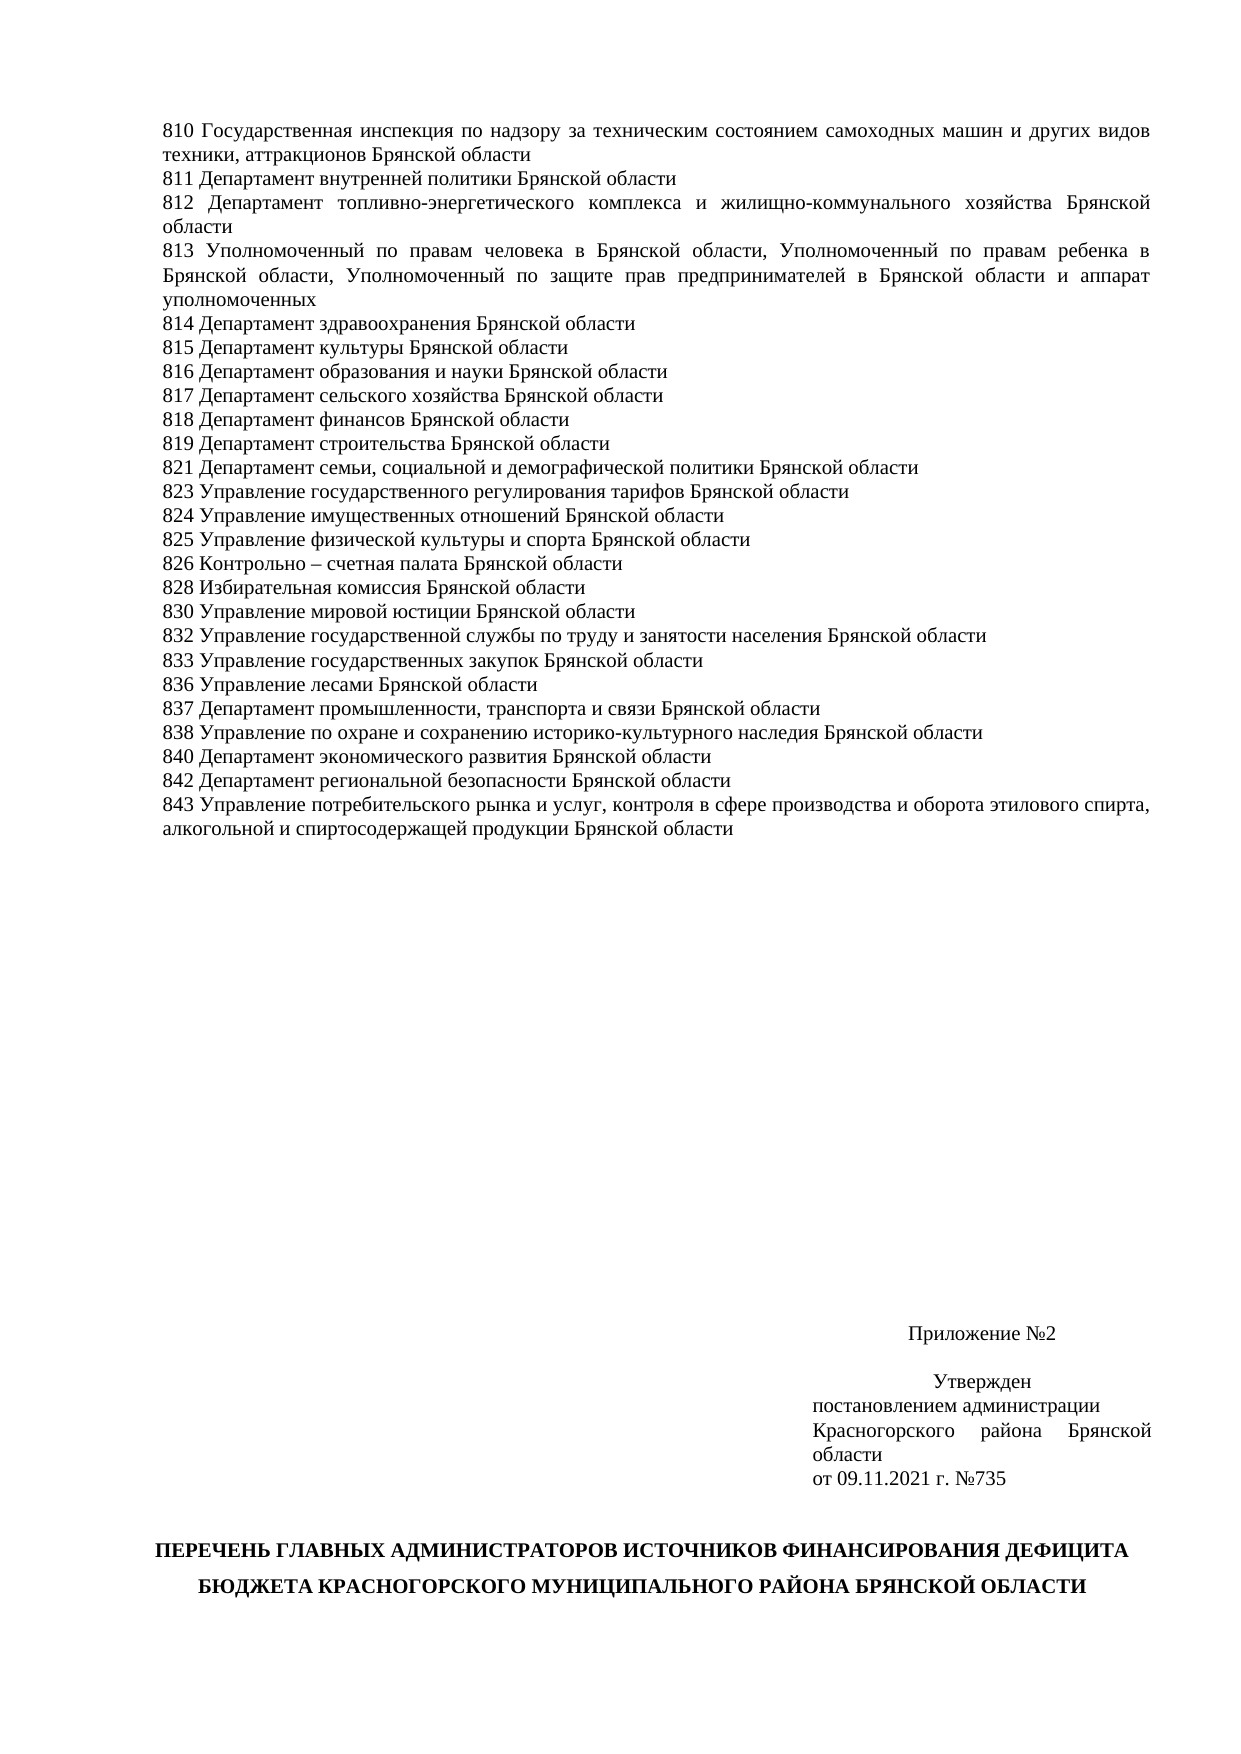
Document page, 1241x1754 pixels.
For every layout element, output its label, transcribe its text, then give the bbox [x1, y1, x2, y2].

text 830 Управление мировой юстиции Брянской области [162, 599, 1152, 623]
text 843 Управление потребительского рынка и услуг, контроля в сфере производства и оборота этилового спирта, алкогольной и спиртосодержащей продукции Брянской области [162, 792, 1152, 840]
text 811 Департамент внутренней политики Брянской области [162, 166, 1152, 190]
text 821 Департамент семьи, социальной и демографической политики Брянской области [162, 455, 1152, 479]
text 832 Управление государственной службы по труду и занятости населения Брянской области [162, 623, 1152, 647]
text 833 Управление государственных закупок Брянской области [162, 647, 1152, 672]
text 824 Управление имущественных отношений Брянской области [162, 503, 1152, 527]
text Приложение №2 [812, 1321, 1152, 1345]
text постановлением администрации [812, 1393, 1152, 1417]
text 815 Департамент культуры Брянской области [162, 335, 1152, 359]
text 823 Управление государственного регулирования тарифов Брянской области [162, 479, 1152, 503]
text 837 Департамент промышленности, транспорта и связи Брянской области [162, 696, 1152, 720]
text 838 Управление по охране и сохранению историко-культурного наследия Брянской области [162, 720, 1152, 744]
text от 09.11.2021 г. №735 [812, 1466, 1152, 1490]
text 817 Департамент сельского хозяйства Брянской области [162, 383, 1152, 407]
text 826 Контрольно – счетная палата Брянской области [162, 551, 1152, 575]
text 816 Департамент образования и науки Брянской области [162, 359, 1152, 383]
text 825 Управление физической культуры и спорта Брянской области [162, 527, 1152, 551]
text 828 Избирательная комиссия Брянской области [162, 575, 1152, 599]
text 840 Департамент экономического развития Брянской области [162, 744, 1152, 768]
text 818 Департамент финансов Брянской области [162, 407, 1152, 431]
text Красногорского района Брянской области [812, 1417, 1152, 1466]
text 812 Департамент топливно-энергетического комплекса и жилищно-коммунального хозяйства Брянской области [162, 190, 1152, 238]
text Утвержден [753, 1369, 1152, 1393]
text 813 Уполномоченный по правам человека в Брянской области, Уполномоченный по правам ребенка в Брянской области, Уполномоченный по защите прав предпринимателей в Брянской области и аппарат уполномоченных [162, 238, 1152, 311]
text 814 Департамент здравоохранения Брянской области [162, 311, 1152, 335]
text 819 Департамент строительства Брянской области [162, 431, 1152, 455]
text 810 Государственная инспекция по надзору за техническим состоянием самоходных машин и других видов техники, аттракционов Брянской области [162, 118, 1152, 166]
text 836 Управление лесами Брянской области [162, 672, 1152, 696]
text 842 Департамент региональной безопасности Брянской области [162, 768, 1152, 792]
text ПЕРЕЧЕНЬ ГЛАВНЫХ АДМИНИСТРАТОРОВ ИСТОЧНИКОВ ФИНАНСИРОВАНИЯ ДЕФИЦИТА БЮДЖЕТА КРАСНОГОРСКОГО МУНИЦИПАЛЬНОГО РАЙОНА БРЯНСКОЙ ОБЛАСТИ [133, 1538, 1152, 1598]
